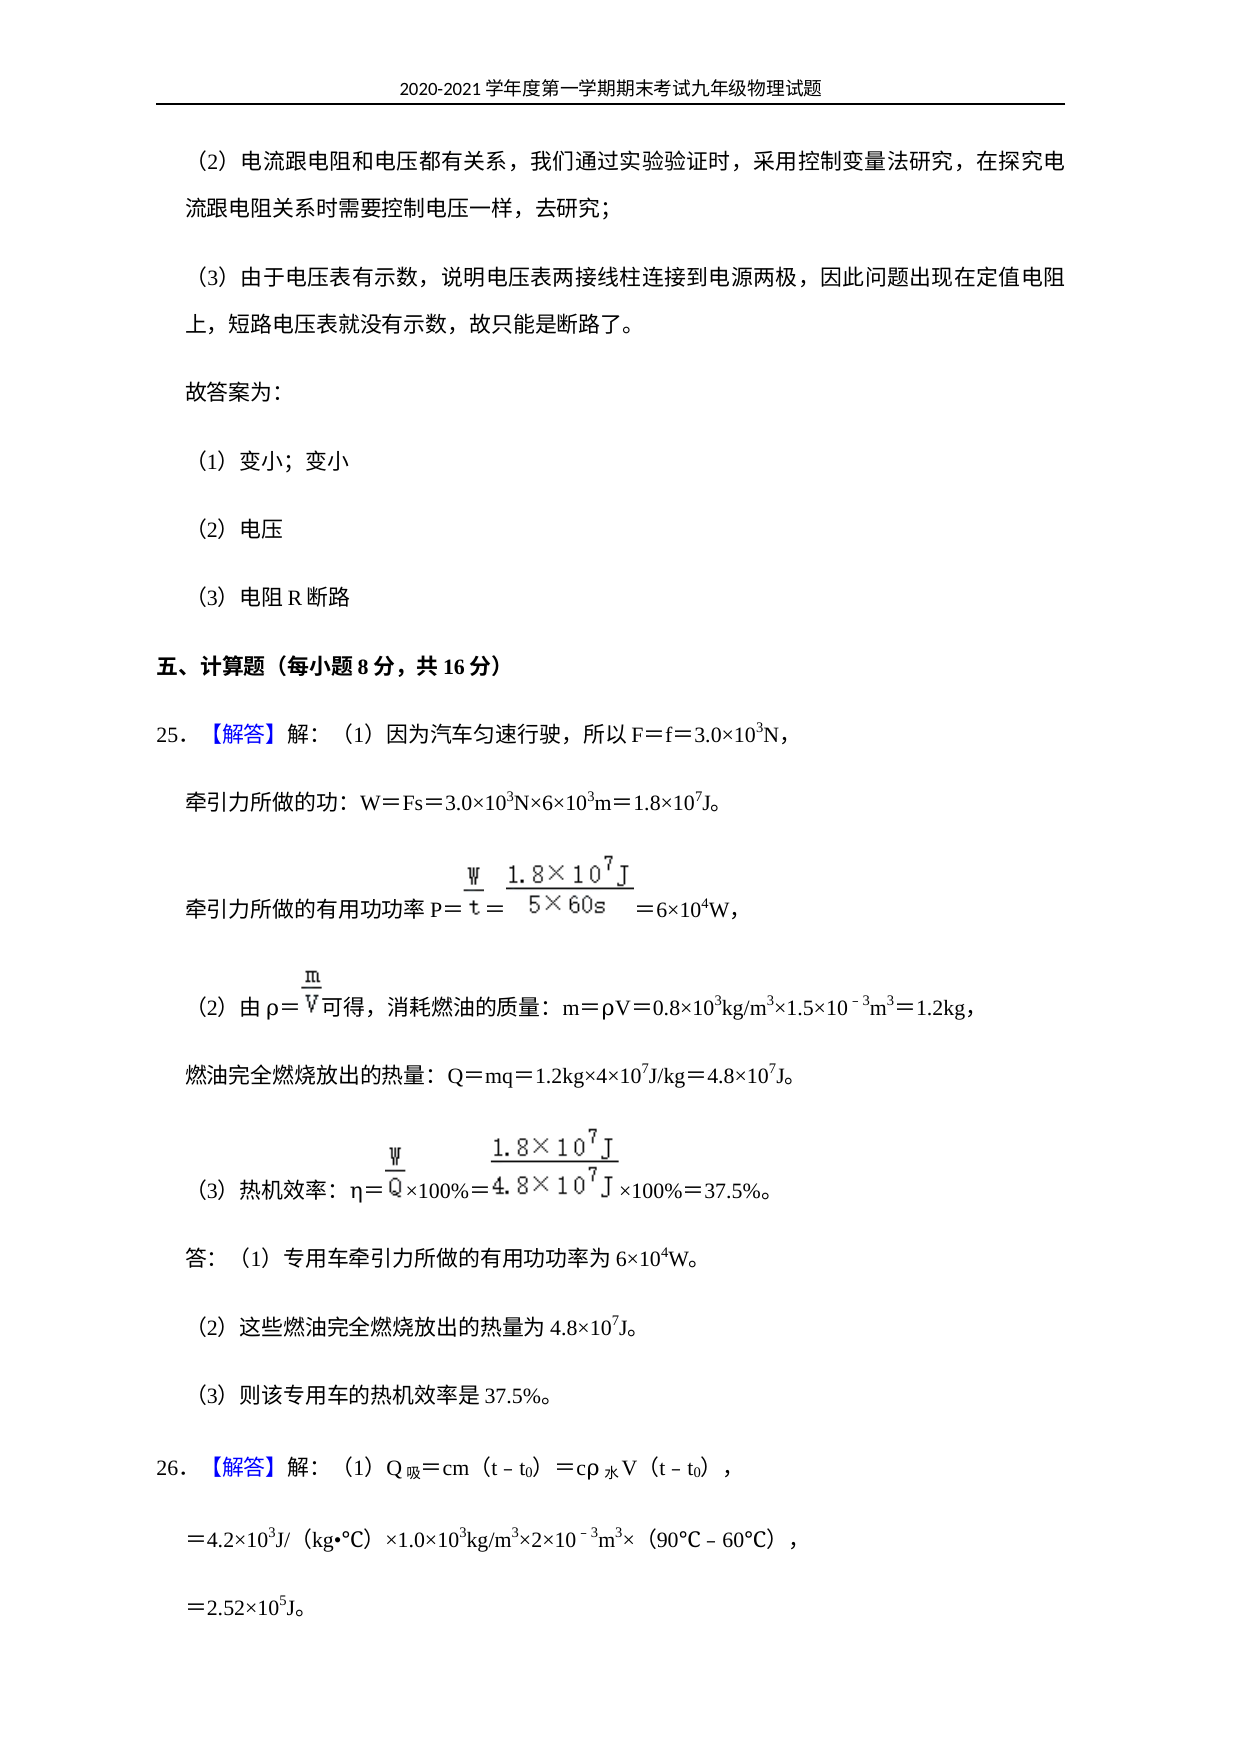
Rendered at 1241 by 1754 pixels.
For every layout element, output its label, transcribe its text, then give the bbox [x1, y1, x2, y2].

picture [490, 1126, 619, 1199]
text 牵引力所做的功：W＝Fs＝3.0×103N×6×103m＝1.8×107J。 [185, 785, 1065, 817]
text （2）这些燃油完全燃烧放出的热量为4.8×107J。 [185, 1310, 1065, 1341]
text 26．【解答】解：（1）Q吸＝cm（t﹣t0）＝cρ水V（t﹣t0）， [156, 1446, 1065, 1483]
text 牵引力所做的有用功功率P＝＝＝6×104W， [185, 854, 1065, 924]
text 燃油完全燃烧放出的热量：Q＝mq＝1.2kg×4×107J/kg＝4.8×107J。 [185, 1058, 1065, 1090]
text 25．【解答】解：（1）因为汽车匀速行驶，所以F＝f＝3.0×103N， [156, 717, 1065, 749]
text （3）由于电压表有示数，说明电压表两接线柱连接到电源两极，因此问题出现在定值电阻上，短路电压表就没有示数，故只能是断路了。 [185, 259, 1065, 339]
text （2）电流跟电阻和电压都有关系，我们通过实验验证时，采用控制变量法研究，在探究电流跟电阻关系时需要控制电压一样，去研究； [185, 144, 1065, 223]
text 故答案为： [185, 375, 1065, 407]
picture [301, 960, 322, 1016]
text （2）电压 [185, 512, 1065, 544]
text （2）由ρ＝可得，消耗燃油的质量：m＝ρV＝0.8×103kg/m3×1.5×10﹣3m3＝1.2kg， [185, 961, 1065, 1022]
picture [506, 853, 634, 918]
text （3）电阻R断路 [185, 580, 1065, 612]
text ＝4.2×103J/（kg•℃）×1.0×103kg/m3×2×10﹣3m3×（90℃﹣60℃）， [185, 1522, 1065, 1553]
text 五、计算题（每小题8分，共16分） [156, 649, 1065, 680]
text （1）变小；变小 [185, 444, 1065, 475]
text 答：（1）专用车牵引力所做的有用功功率为6×104W。 [185, 1241, 1065, 1273]
text （3）则该专用车的热机效率是37.5%。 [185, 1378, 1065, 1410]
picture [385, 1143, 406, 1199]
picture [463, 863, 484, 918]
text ＝2.52×105J。 [185, 1590, 1065, 1622]
text （3）热机效率：η＝×100%＝×100%＝37.5%。 [185, 1127, 1065, 1205]
